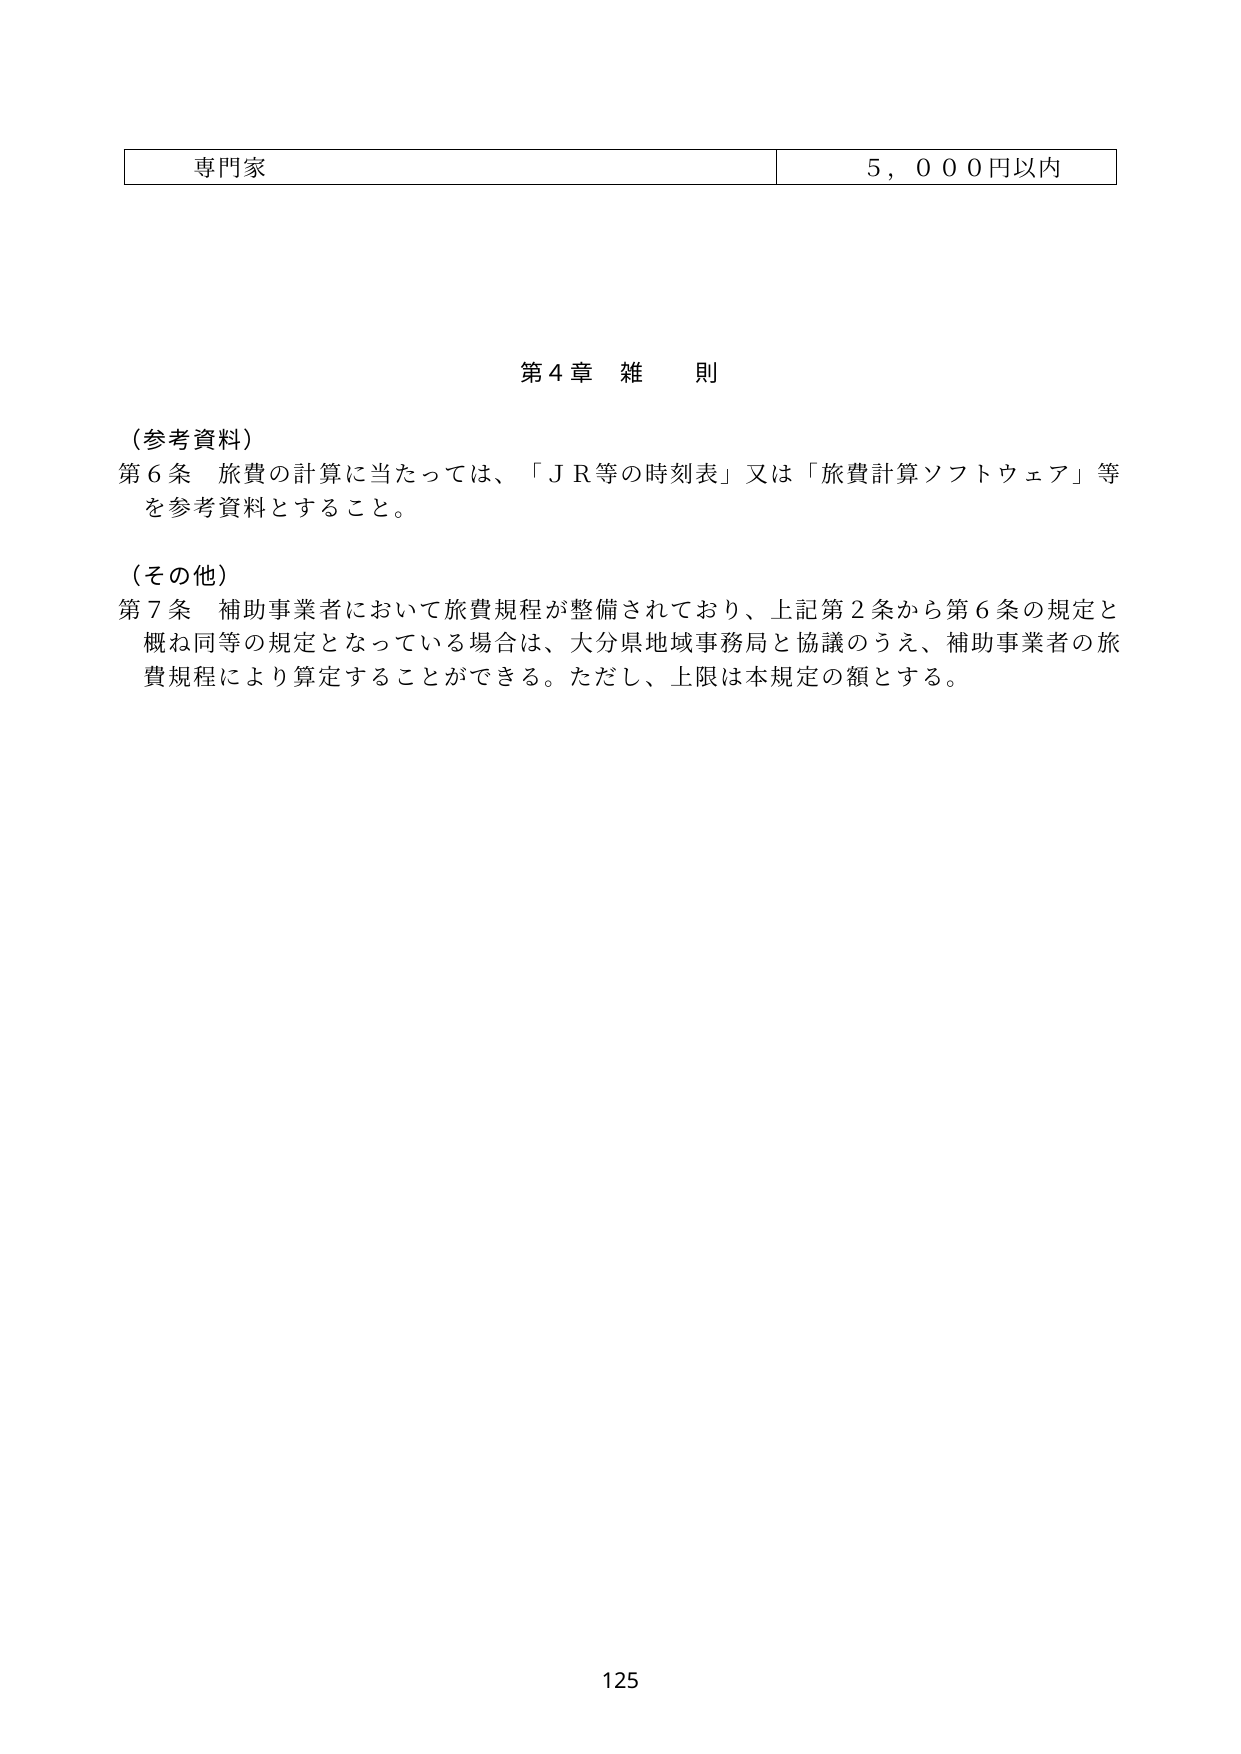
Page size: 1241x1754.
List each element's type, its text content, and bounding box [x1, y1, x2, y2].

text （参考資料） [118, 422, 1122, 456]
text 第６条 旅費の計算に当たっては、「ＪＲ等の時刻表」又は「旅費計算ソフトウェア」等を参考資料とすること。 [118, 456, 1122, 523]
text 第７条 補助事業者において旅費規程が整備されており、上記第２条から第６条の規定と概ね同等の規定となっている場合は、大分県地域事務局と協議のうえ、補助事業者の旅費規程により算定することができる。ただし、上限は本規定の額とする。 [118, 591, 1122, 693]
text 第４章 雑 則 [118, 354, 1122, 388]
text （その他） [118, 557, 1122, 591]
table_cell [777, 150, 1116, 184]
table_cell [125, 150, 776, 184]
